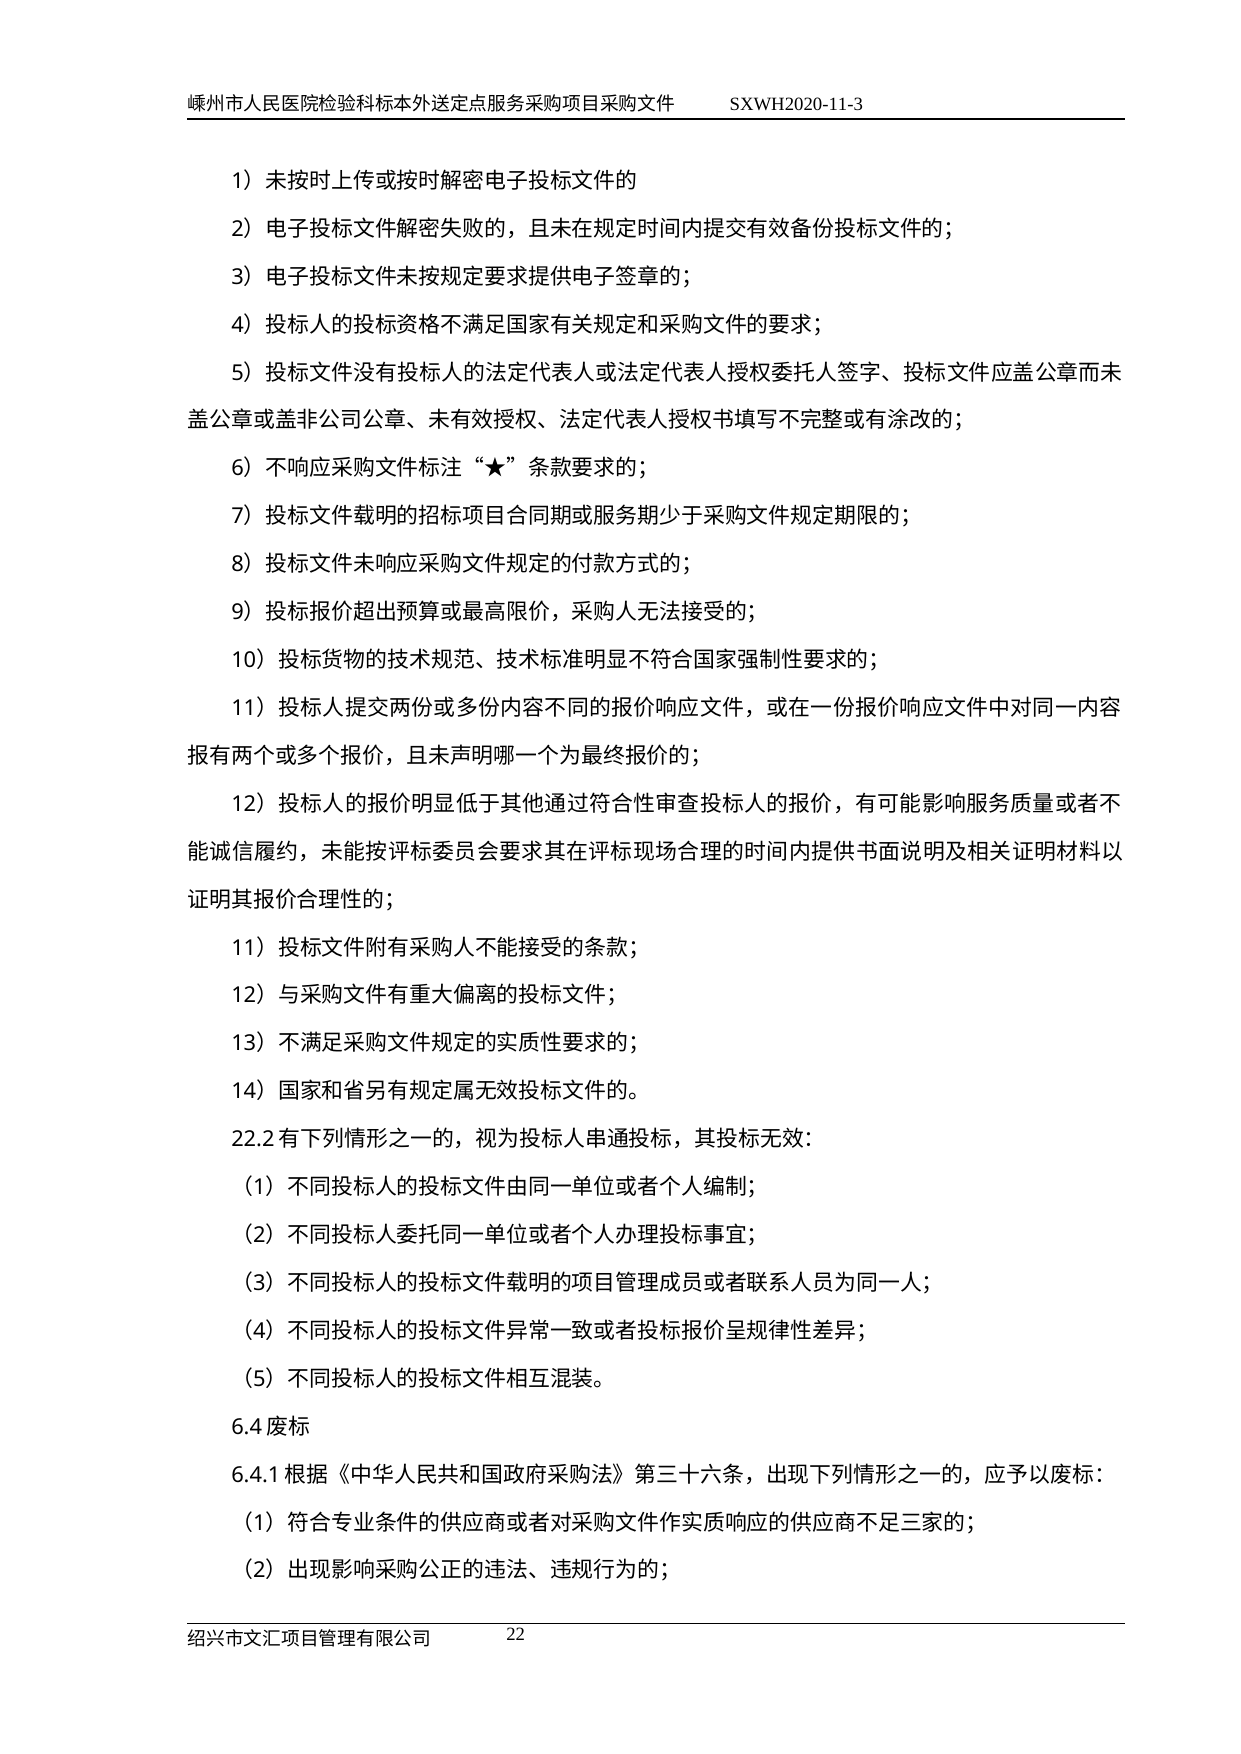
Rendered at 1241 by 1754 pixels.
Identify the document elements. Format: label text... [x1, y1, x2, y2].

text 13）不满足采购文件规定的实质性要求的； [187, 1012, 1125, 1060]
text 6）不响应采购文件标注“★”条款要求的； [187, 437, 1125, 485]
text （2）出现影响采购公正的违法、违规行为的； [187, 1539, 1125, 1587]
text 12）投标人的报价明显低于其他通过符合性审查投标人的报价，有可能影响服务质量或者不能诚信履约，未能按评标委员会要求其在评标现场合理的时间内提供书面说明及相关证明材料以证明其报价合理性的； [187, 773, 1125, 917]
text 7）投标文件载明的招标项目合同期或服务期少于采购文件规定期限的； [187, 485, 1125, 533]
text 11）投标人提交两份或多份内容不同的报价响应文件，或在一份报价响应文件中对同一内容报有两个或多个报价，且未声明哪一个为最终报价的； [187, 677, 1125, 773]
text （1）符合专业条件的供应商或者对采购文件作实质响应的供应商不足三家的； [187, 1492, 1125, 1539]
text 22.2有下列情形之一的，视为投标人串通投标，其投标无效： [187, 1108, 1125, 1156]
text （5）不同投标人的投标文件相互混装。 [187, 1348, 1125, 1396]
text 3）电子投标文件未按规定要求提供电子签章的； [187, 246, 1125, 294]
text 6.4废标 [187, 1396, 1125, 1444]
text （4）不同投标人的投标文件异常一致或者投标报价呈规律性差异； [187, 1300, 1125, 1348]
text 10）投标货物的技术规范、技术标准明显不符合国家强制性要求的； [187, 629, 1125, 677]
list 电子投标文件解密失败的，且未在规定时间内提交有效备份投标文件的； [187, 198, 1125, 246]
text （3）不同投标人的投标文件载明的项目管理成员或者联系人员为同一人； [187, 1252, 1125, 1300]
text 9）投标报价超出预算或最高限价，采购人无法接受的； [187, 581, 1125, 629]
list 未按时上传或按时解密电子投标文件的 [187, 150, 1125, 198]
text 6.4.1根据《中华人民共和国政府采购法》第三十六条，出现下列情形之一的，应予以废标： [187, 1444, 1125, 1492]
text （2）不同投标人委托同一单位或者个人办理投标事宜； [187, 1204, 1125, 1252]
text 11）投标文件附有采购人不能接受的条款； [187, 917, 1125, 964]
text 5）投标文件没有投标人的法定代表人或法定代表人授权委托人签字、投标文件应盖公章而未盖公章或盖非公司公章、未有效授权、法定代表人授权书填写不完整或有涂改的； [187, 342, 1125, 437]
text 4）投标人的投标资格不满足国家有关规定和采购文件的要求； [187, 294, 1125, 342]
text （1）不同投标人的投标文件由同一单位或者个人编制； [187, 1156, 1125, 1204]
text 8）投标文件未响应采购文件规定的付款方式的； [187, 533, 1125, 581]
text 12）与采购文件有重大偏离的投标文件； [187, 964, 1125, 1012]
text 14）国家和省另有规定属无效投标文件的。 [187, 1060, 1125, 1108]
